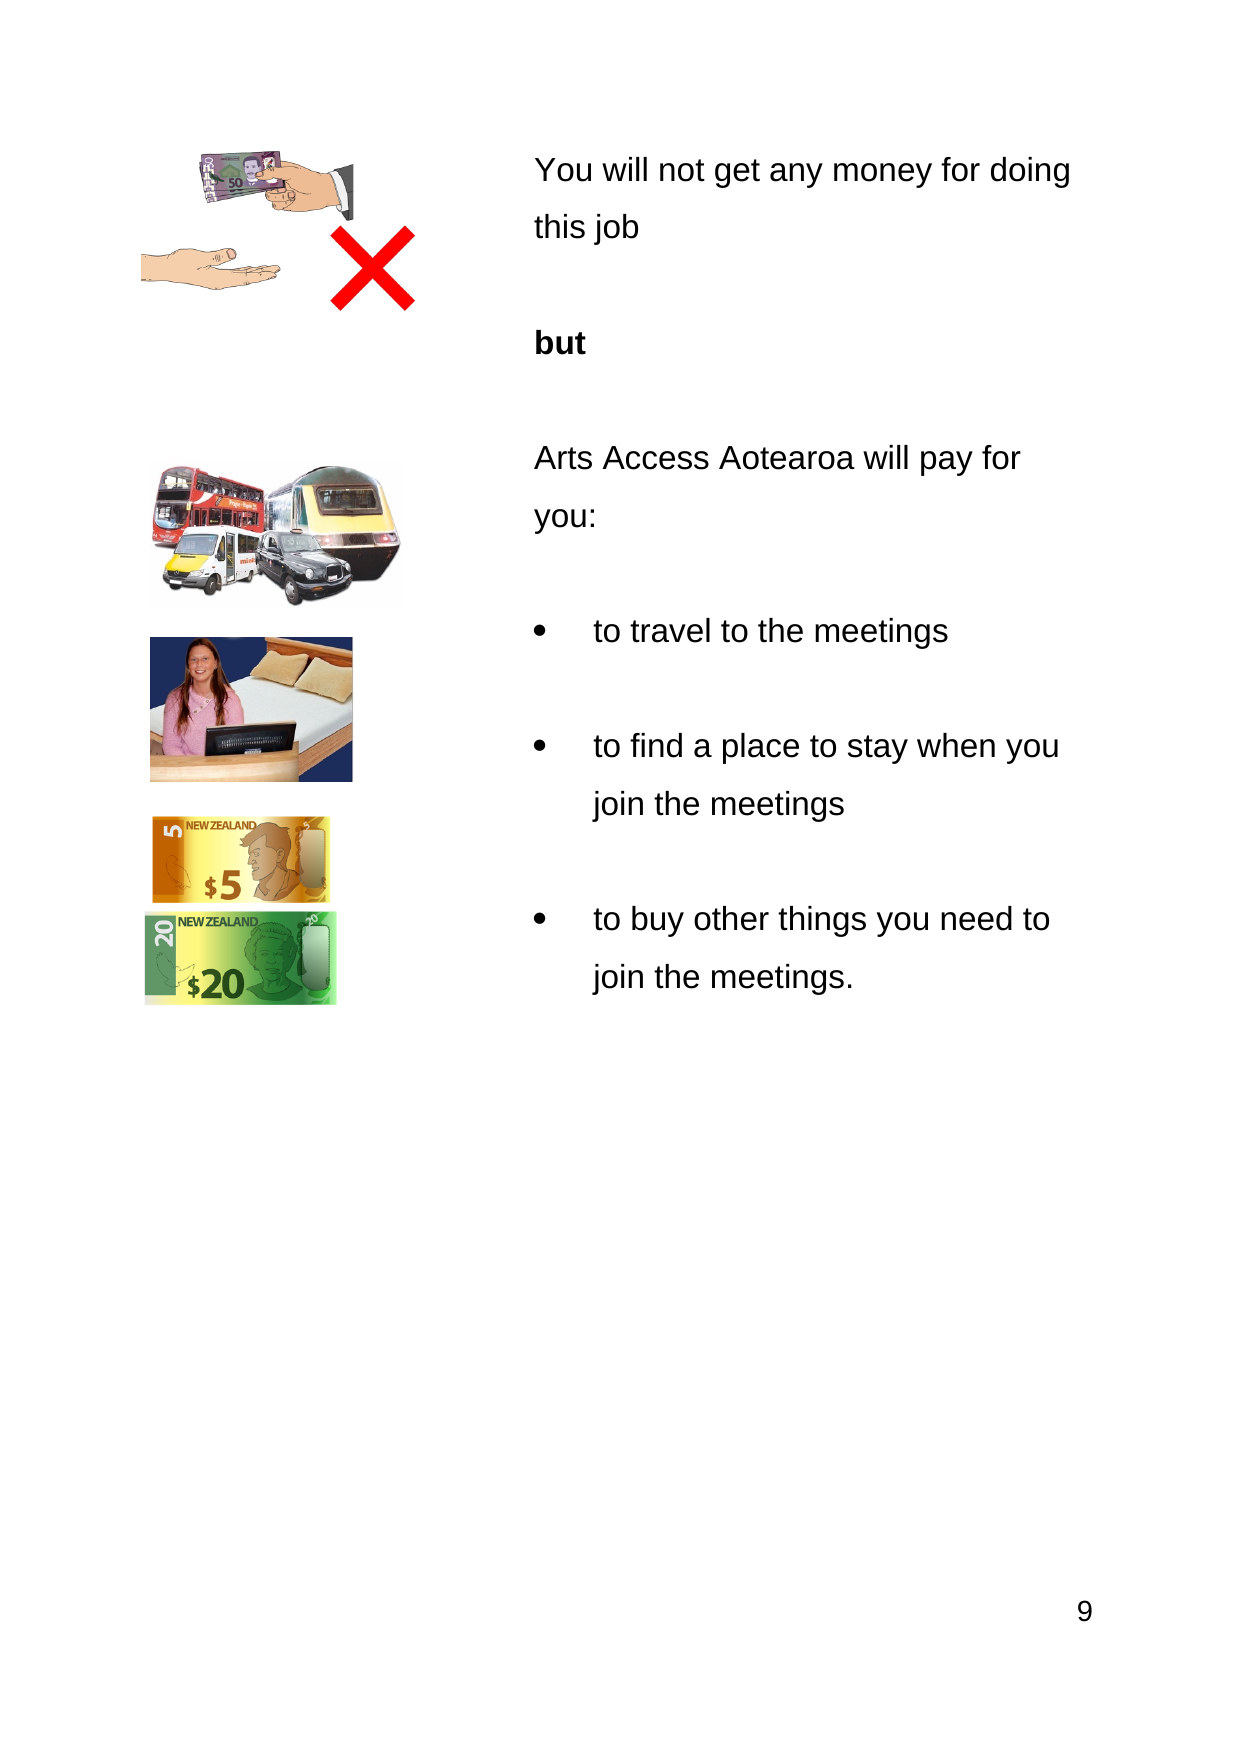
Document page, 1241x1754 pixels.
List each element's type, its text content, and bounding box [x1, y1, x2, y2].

text but [534, 323, 1093, 361]
list to travel to the meetings [534, 611, 1093, 707]
picture [90, 789, 422, 1025]
list to find a place to stay when you join the meetings [534, 726, 1093, 822]
picture [141, 113, 430, 326]
picture [150, 637, 354, 782]
text Arts Access Aotearoa will pay for you: [534, 438, 1093, 592]
text You will not get any money for doing this job [534, 150, 1093, 246]
picture [150, 460, 402, 608]
list to buy other things you need to join the meetings. [534, 899, 1093, 995]
